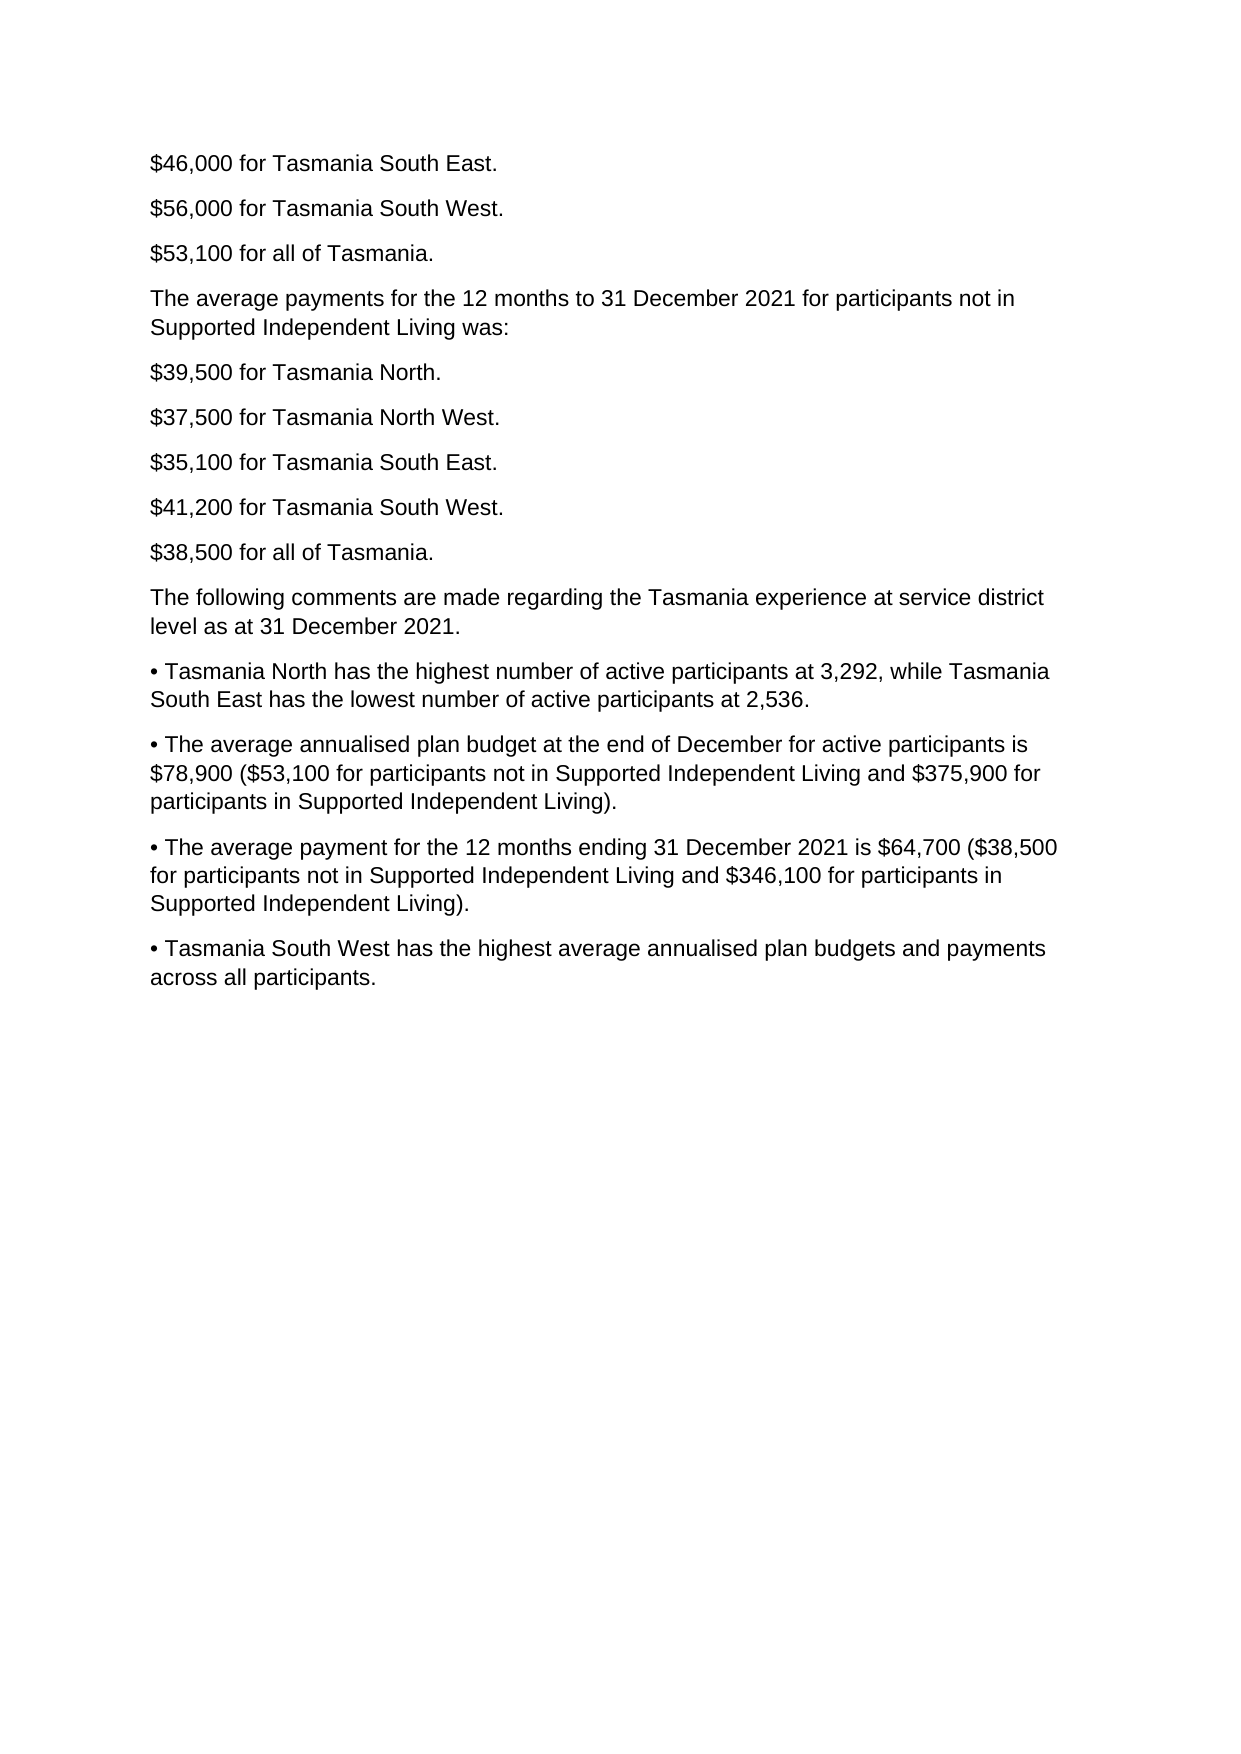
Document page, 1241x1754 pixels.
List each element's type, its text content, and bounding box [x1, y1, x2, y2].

text $53,100 for all of Tasmania. [150, 240, 1090, 267]
text $46,000 for Tasmania South East. [150, 150, 1090, 176]
text • Tasmania South West has the highest average annualised plan budgets and payments across all participants. [150, 935, 1090, 990]
text $56,000 for Tasmania South West. [150, 195, 1090, 221]
text • The average payment for the 12 months ending 31 December 2021 is $64,700 ($38,500 for participants not in Supported Independent Living and $346,100 for participants in Supported Independent Living). [150, 833, 1090, 917]
text $38,500 for all of Tasmania. [150, 539, 1090, 566]
text $39,500 for Tasmania North. [150, 359, 1090, 385]
text The average payments for the 12 months to 31 December 2021 for participants not in Supported Independent Living was: [150, 285, 1090, 340]
text • Tasmania North has the highest number of active participants at 3,292, while Tasmania South East has the lowest number of active participants at 2,536. [150, 658, 1090, 713]
text The following comments are made regarding the Tasmania experience at service district level as at 31 December 2021. [150, 584, 1090, 639]
text • The average annualised plan budget at the end of December for active participants is $78,900 ($53,100 for participants not in Supported Independent Living and $375,900 for participants in Supported Independent Living). [150, 731, 1090, 815]
text $41,200 for Tasmania South West. [150, 494, 1090, 521]
text $37,500 for Tasmania North West. [150, 404, 1090, 430]
text $35,100 for Tasmania South East. [150, 449, 1090, 475]
